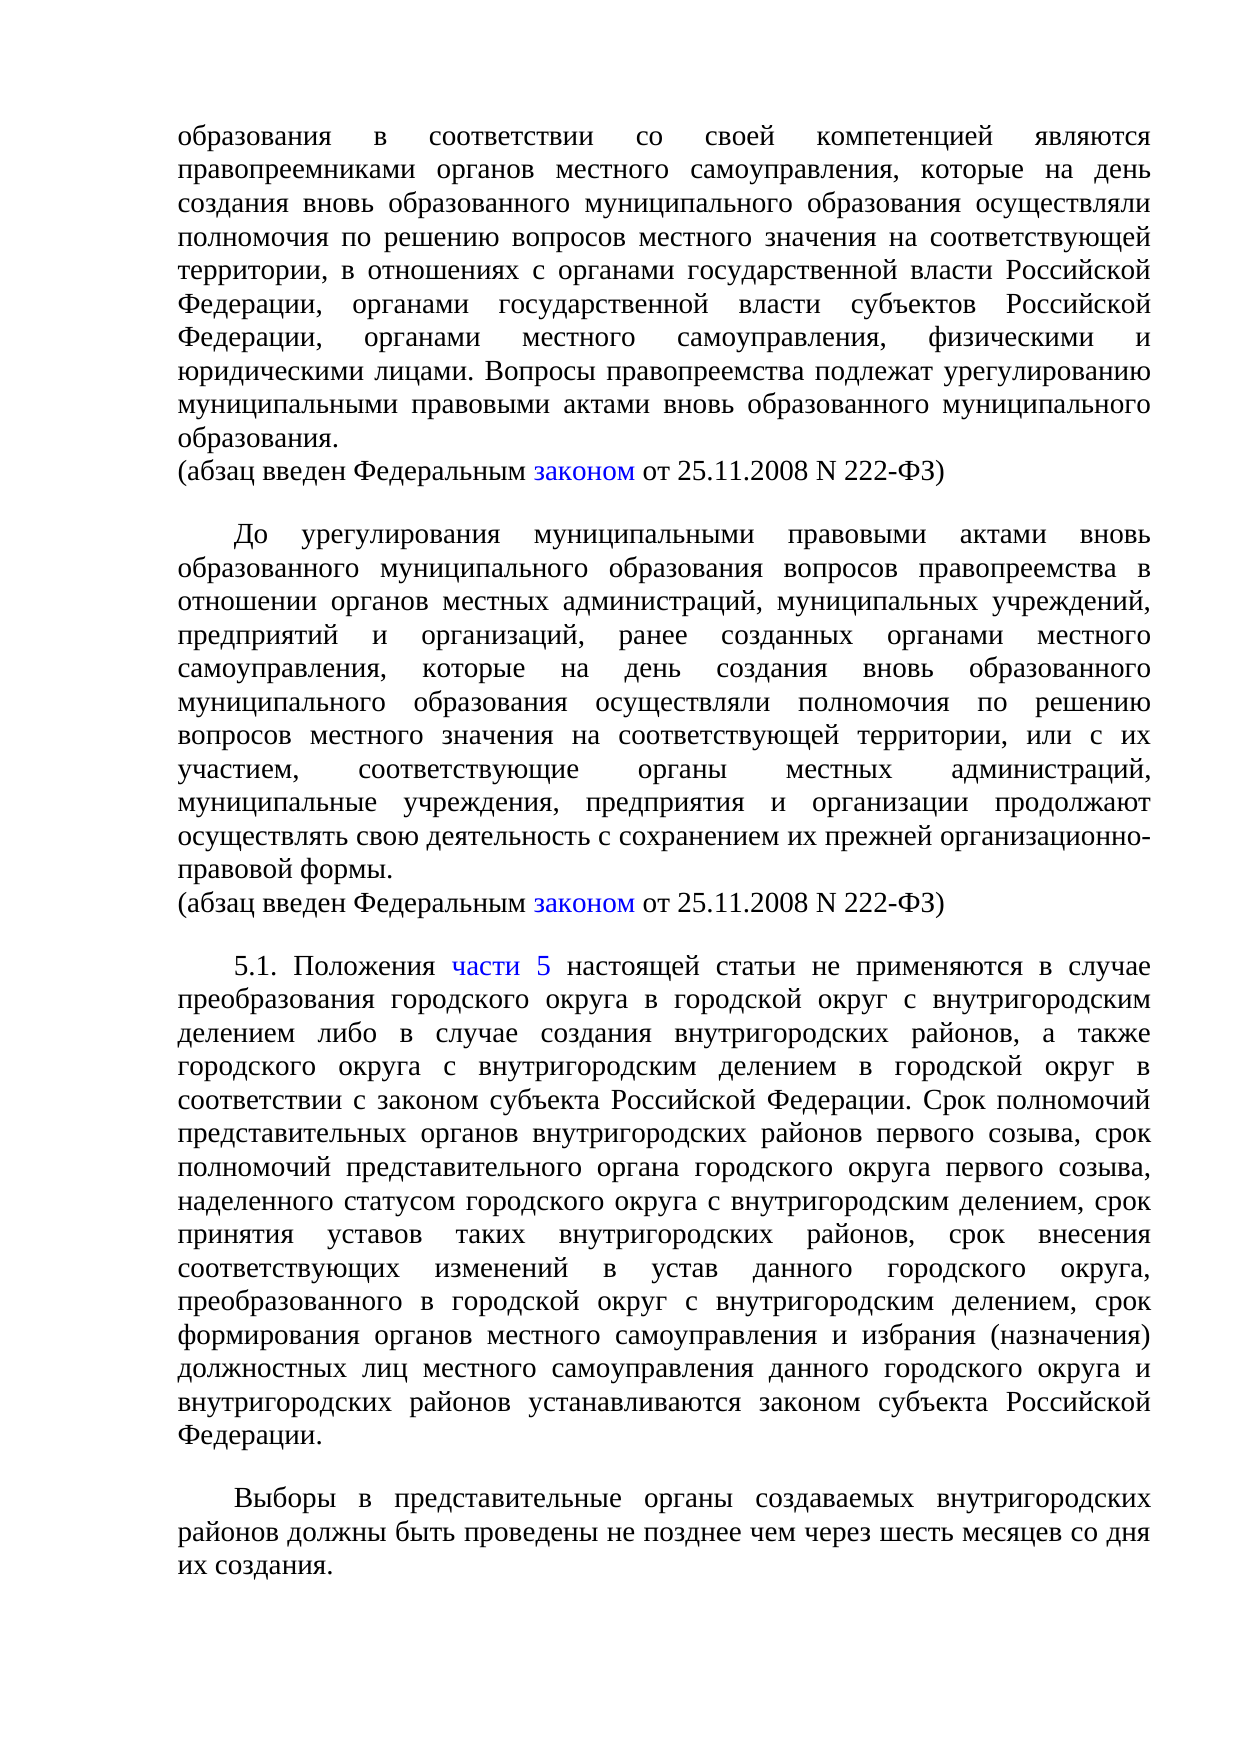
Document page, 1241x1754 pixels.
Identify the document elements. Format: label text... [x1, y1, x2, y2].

text До урегулирования муниципальными правовыми актами вновь образованного муниципального образования вопросов правопреемства в отношении органов местных администраций, муниципальных учреждений, предприятий и организаций, ранее созданных органами местного самоуправления, которые на день создания вновь образованного муниципального образования осуществляли полномочия по решению вопросов местного значения на соответствующей территории, или с их участием, соответствующие органы местных администраций, муниципальные учреждения, предприятия и организации продолжают осуществлять свою деятельность с сохранением их прежней организационно-правовой формы. [177, 516, 1152, 885]
text 5.1. Положения части 5 настоящей статьи не применяются в случае преобразования городского округа в городской округ с внутригородским делением либо в случае создания внутригородских районов, а также городского округа с внутригородским делением в городской округ в соответствии с законом субъекта Российской Федерации. Срок полномочий представительных органов внутригородских районов первого созыва, срок полномочий представительного органа городского округа первого созыва, наделенного статусом городского округа с внутригородским делением, срок принятия уставов таких внутригородских районов, срок внесения соответствующих изменений в устав данного городского округа, преобразованного в городской округ с внутригородским делением, срок формирования органов местного самоуправления и избрания (назначения) должностных лиц местного самоуправления данного городского округа и внутригородских районов устанавливаются законом субъекта Российской Федерации. [177, 948, 1152, 1451]
text (абзац введен Федеральным законом от 25.11.2008 N 222-ФЗ) [177, 885, 1152, 919]
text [177, 118, 1152, 453]
text (абзац введен Федеральным законом от 25.11.2008 N 222-ФЗ) [177, 453, 1152, 487]
text Выборы в представительные органы создаваемых внутригородских районов должны быть проведены не позднее чем через шесть месяцев со дня их создания. [177, 1480, 1152, 1581]
